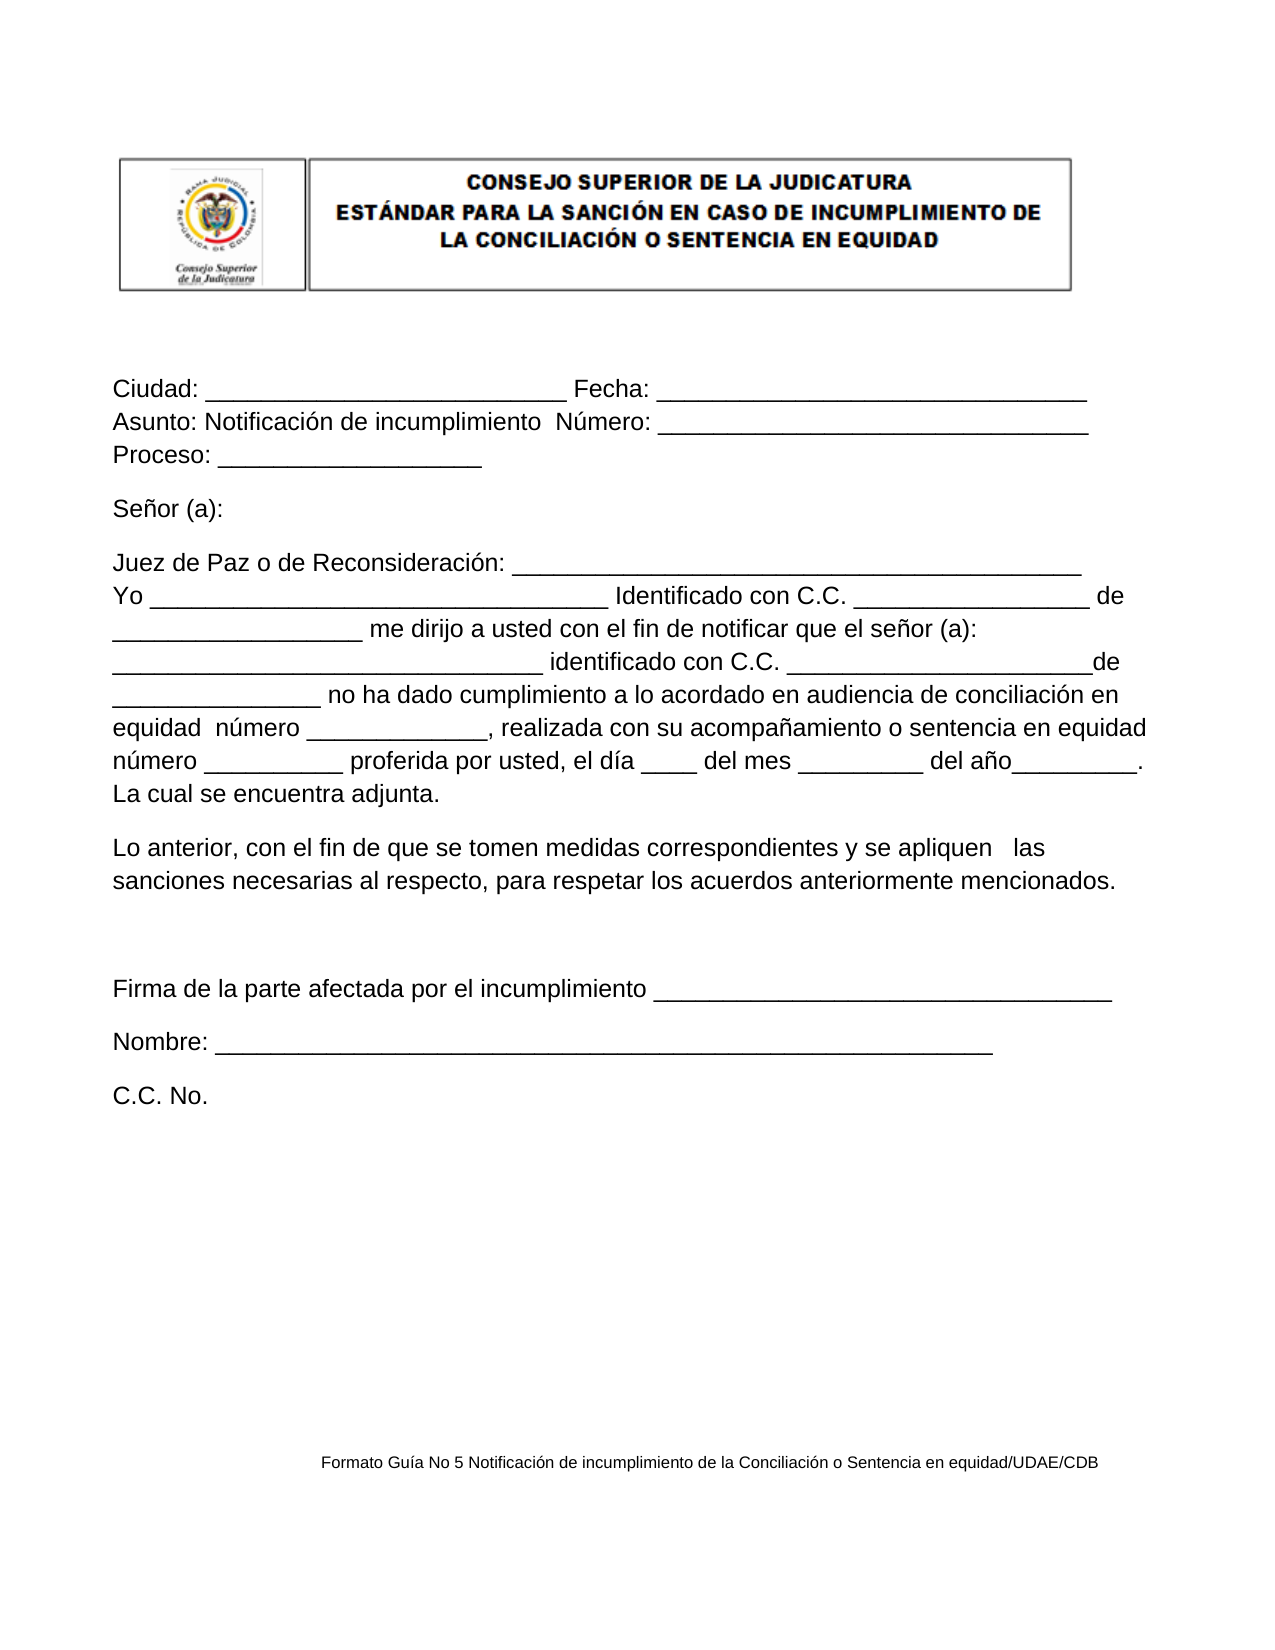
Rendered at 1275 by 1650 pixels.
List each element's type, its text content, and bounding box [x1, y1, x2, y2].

text C.C. No. [112, 1081, 1162, 1110]
picture [112, 150, 1081, 296]
text Lo anterior, con el fin de que se tomen medidas correspondientes y se apliquen las sanciones necesarias al respecto, para respetar los acuerdos anteriormente mencionados. [112, 833, 1162, 894]
text Juez de Paz o de Reconsideración: _________________________________________ Yo _________________________________ Identificado con C.C. _________________ de __________________ me dirijo a usted con el fin de notificar que el señor (a): _______________________________ identificado con C.C. ______________________de _______________ no ha dado cumplimiento a lo acordado en audiencia de conciliación en equidad número _____________, realizada con su acompañamiento o sentencia en equidad número __________ proferida por usted, el día ____ del mes _________ del año_________. La cual se encuentra adjunta. [112, 548, 1162, 808]
text Nombre: ________________________________________________________ [112, 1027, 1162, 1056]
text Firma de la parte afectada por el incumplimiento _________________________________ [112, 973, 1162, 1002]
text Formato Guía No 5 Notificación de incumplimiento de la Conciliación o Sentencia en equidad/UDAE/CDB [112, 1453, 1162, 1472]
text Ciudad: __________________________ Fecha: _______________________________ Asunto: Notificación de incumplimiento Número: _______________________________ Proceso: ___________________ [112, 374, 1162, 469]
text Señor (a): [112, 494, 1162, 523]
